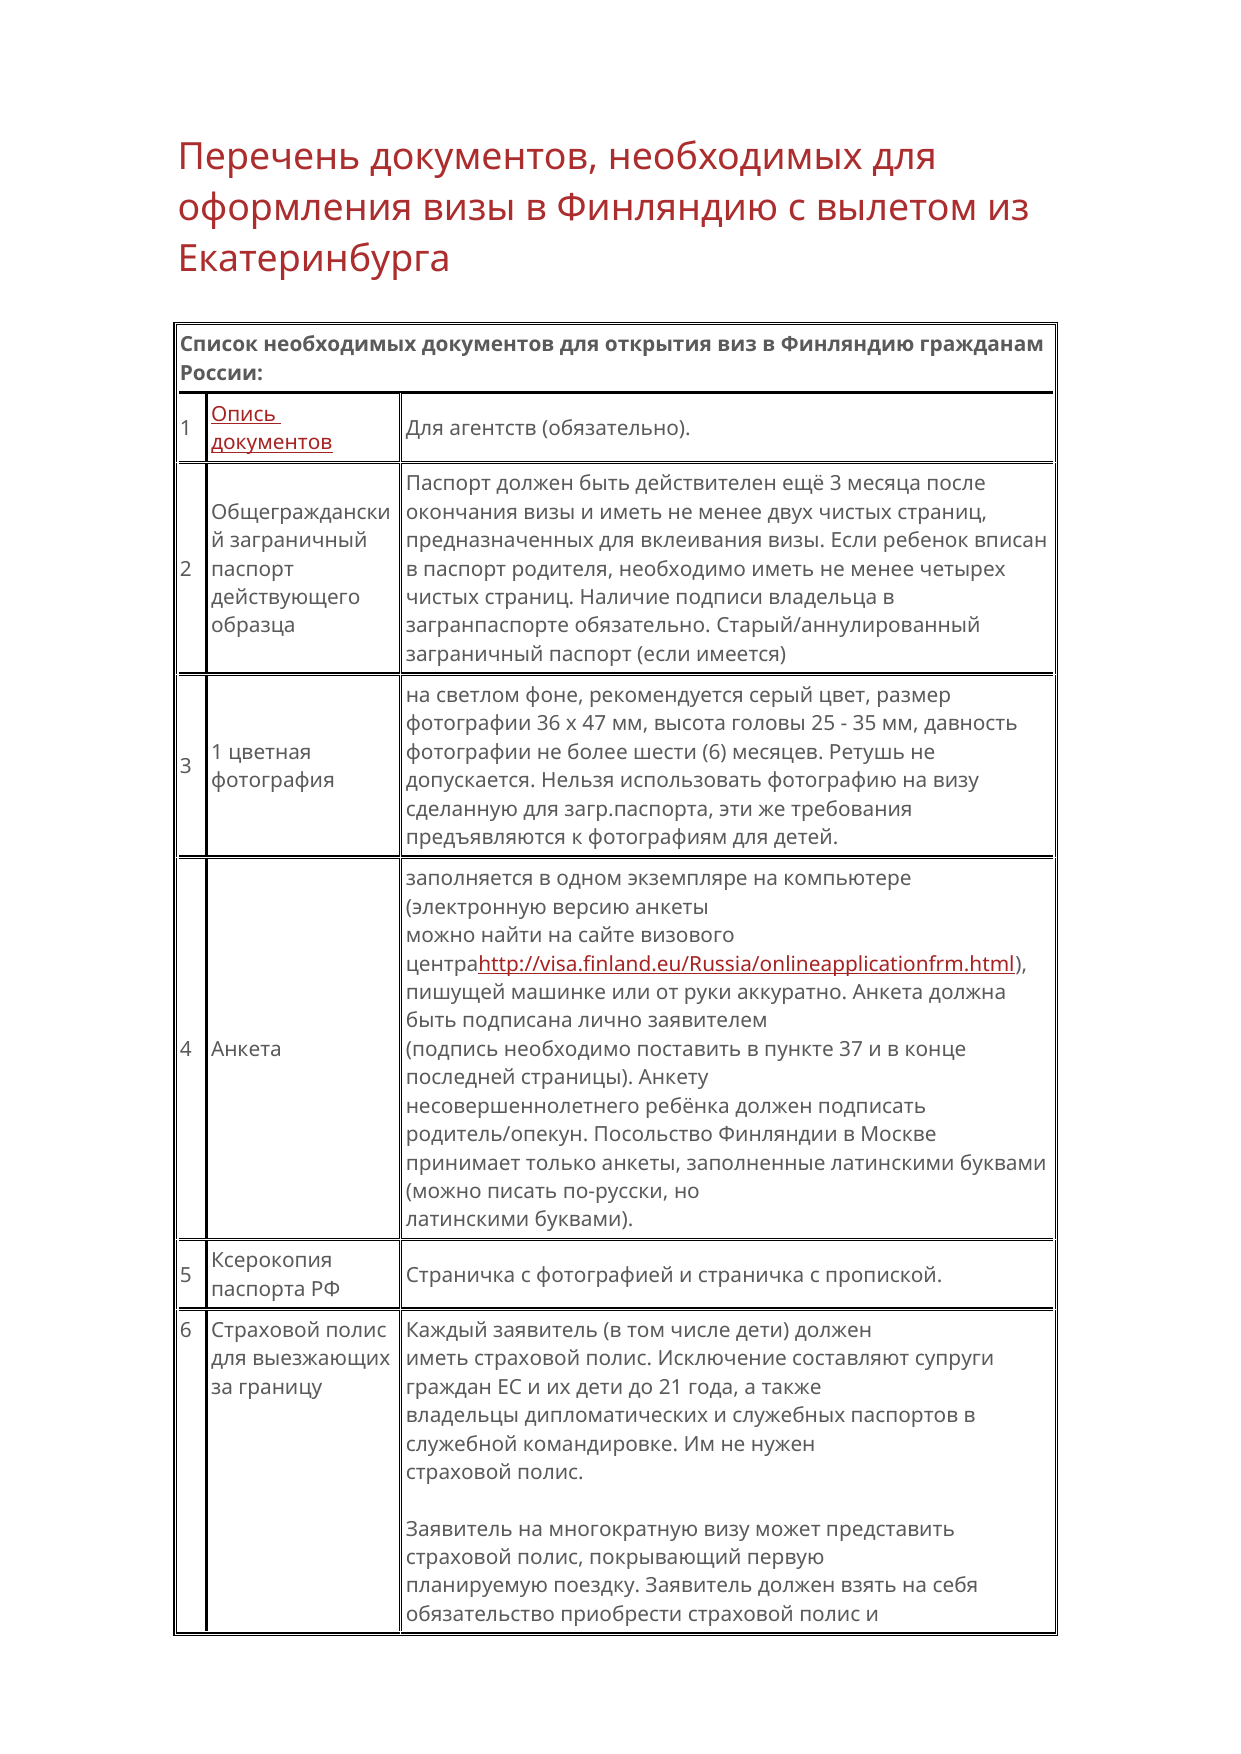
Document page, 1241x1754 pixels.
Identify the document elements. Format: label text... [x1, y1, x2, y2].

table_cell 1 [177, 391, 205, 461]
table_cell 1 цветная фотография [208, 676, 399, 855]
table_cell 4 [177, 855, 205, 1238]
table_cell Ксерокопия паспорта РФ [208, 1241, 399, 1307]
table_cell Общегражданский заграничный паспорт действующего образца [208, 464, 399, 672]
table_cell Паспорт должен быть действителен ещё 3 месяца после окончания визы и иметь не менее двух чистых страниц, предназначенных для вклеивания визы. Если ребенок вписан в паспорт родителя, необходимо иметь не менее четырех чистых страниц. Наличие подписи владельца в загранпаспорте обязательно. Старый/аннулированный заграничный паспорт (если имеется) [401, 461, 1056, 672]
table_cell 3 [177, 672, 205, 855]
table_cell 6 [177, 1307, 206, 1632]
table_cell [401, 1307, 1055, 1632]
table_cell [206, 1311, 401, 1632]
table_cell Анкета [208, 859, 399, 1238]
table_cell Опись документов [208, 394, 399, 461]
table_cell 5 [175, 1238, 206, 1307]
table_cell 2 [175, 461, 206, 672]
table_cell заполняется в одном экземпляре на компьютере (электронную версию анкеты можно найти на сайте визового центраhttp://visa.finland.eu/Russia/onlineapplicationfrm.html), пишущей машинке или от руки аккуратно. Анкета должна быть подписана лично заявителем (подпись необходимо поставить в пункте 37 и в конце последней страницы). Анкету несовершеннолетнего ребёнка должен подписать родитель/опекун. Посольство Финляндии в Москве принимает только анкеты, заполненные латинскими буквами (можно писать по-русски, но латинскими буквами). [402, 855, 1055, 1238]
table_cell на светлом фоне, рекомендуется серый цвет, размер фотографии 36 х 47 мм, высота головы 25 - 35 мм, давность фотографии не более шести (6) месяцев. Ретушь не допускается. Нельзя использовать фотографию на визу сделанную для загр.паспорта, эти же требования предъявляются к фотографиям для детей. [402, 672, 1055, 855]
table_cell Страничка с фотографией и страничка с пропиской. [401, 1238, 1056, 1307]
table_header Список необходимых документов для открытия виз в Финляндию гражданам России: [177, 325, 1055, 391]
table_cell Для агентств (обязательно). [402, 391, 1055, 461]
text Перечень документов, необходимых для оформления визы в Финляндию с вылетом из Екатеринбурга [177, 129, 1152, 282]
